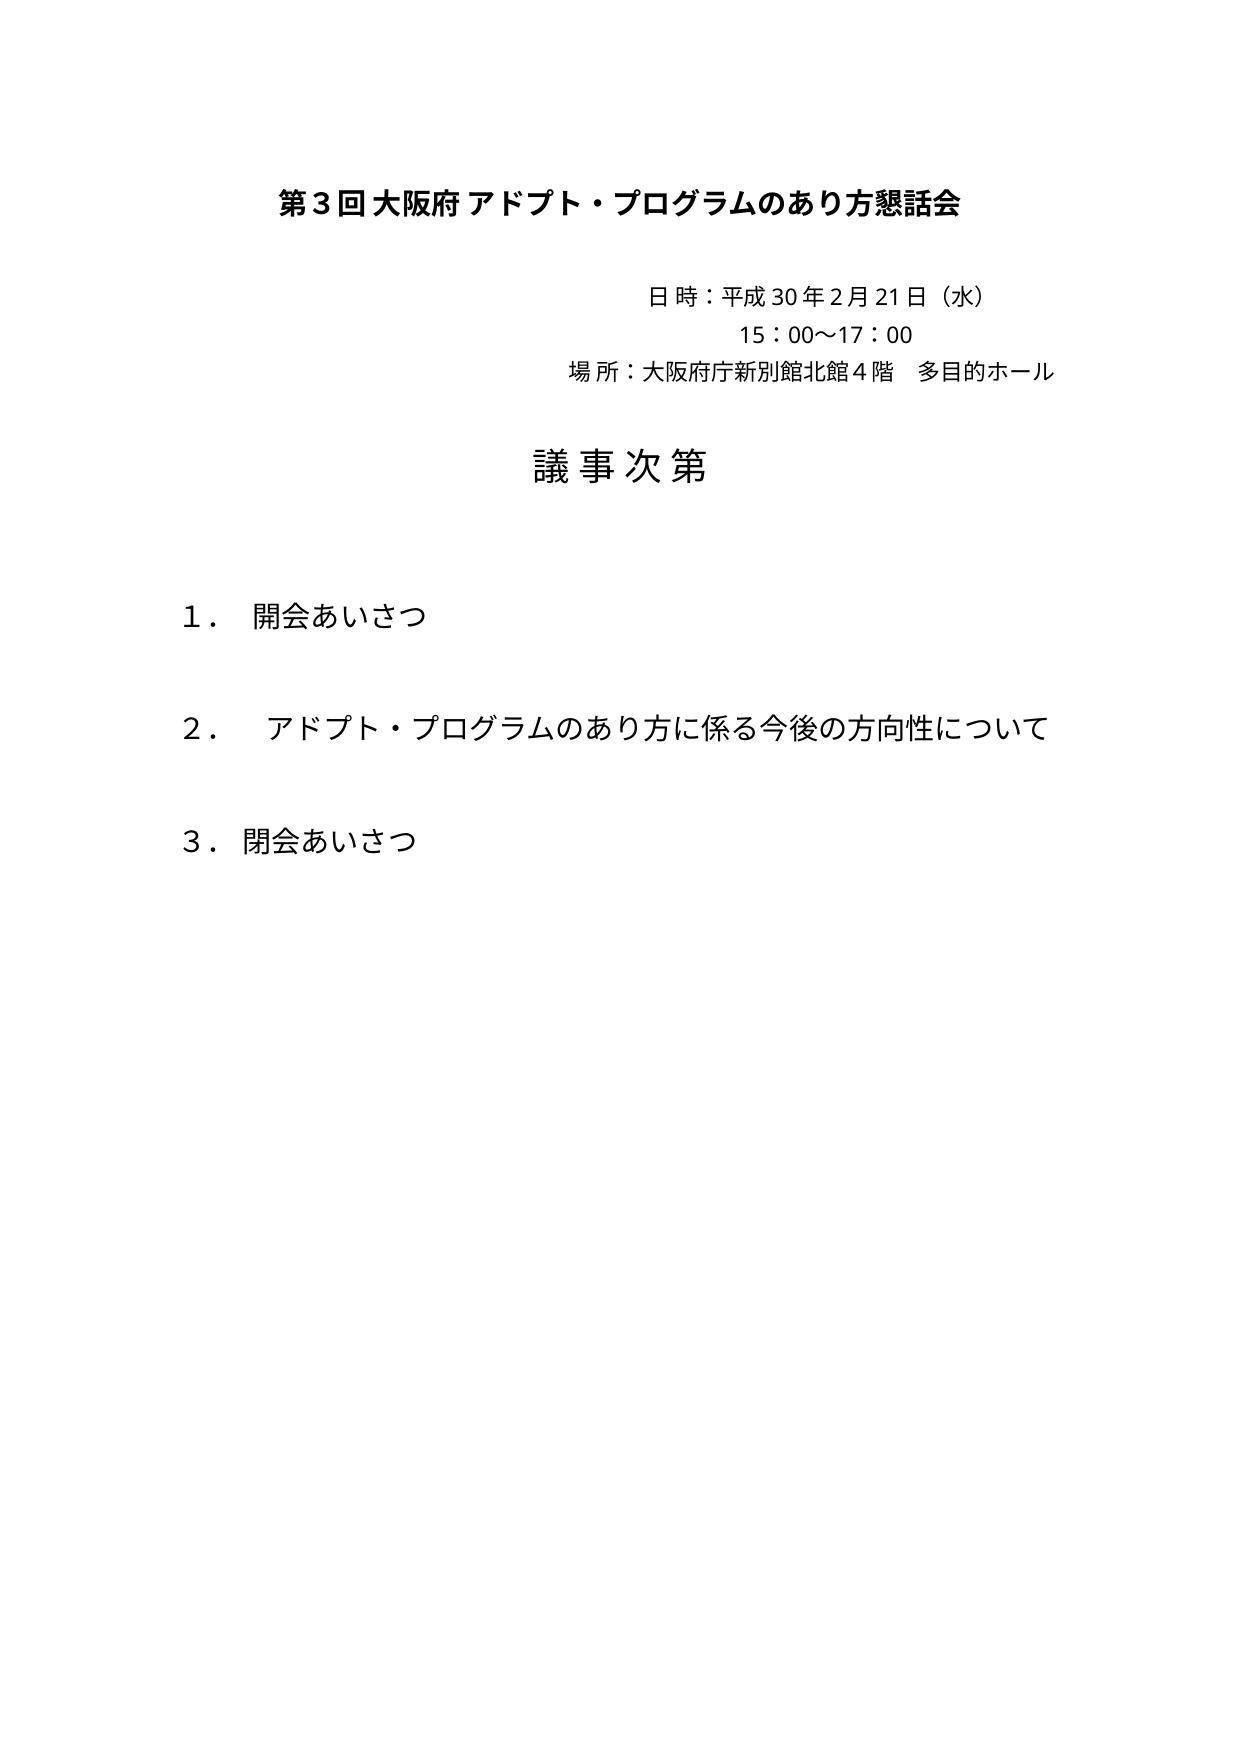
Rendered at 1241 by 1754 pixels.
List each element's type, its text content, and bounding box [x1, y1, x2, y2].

text ２． アドプト・プログラムのあり方に係る今後の方向性について [177, 689, 1063, 764]
text 場 所：大阪府庁新別館北館４階 多目的ホール [177, 352, 1181, 389]
text 議 事 次 第 [177, 427, 1063, 502]
list 開会あいさつ [177, 577, 1063, 652]
text 15：00～17：00 [177, 314, 1093, 352]
text 日 時：平成30年2月21日（水） [177, 277, 1093, 314]
text 第３回 大阪府 アドプト・プログラムのあり方懇話会 [177, 164, 1063, 277]
text ３． 閉会あいさつ [177, 802, 1063, 877]
